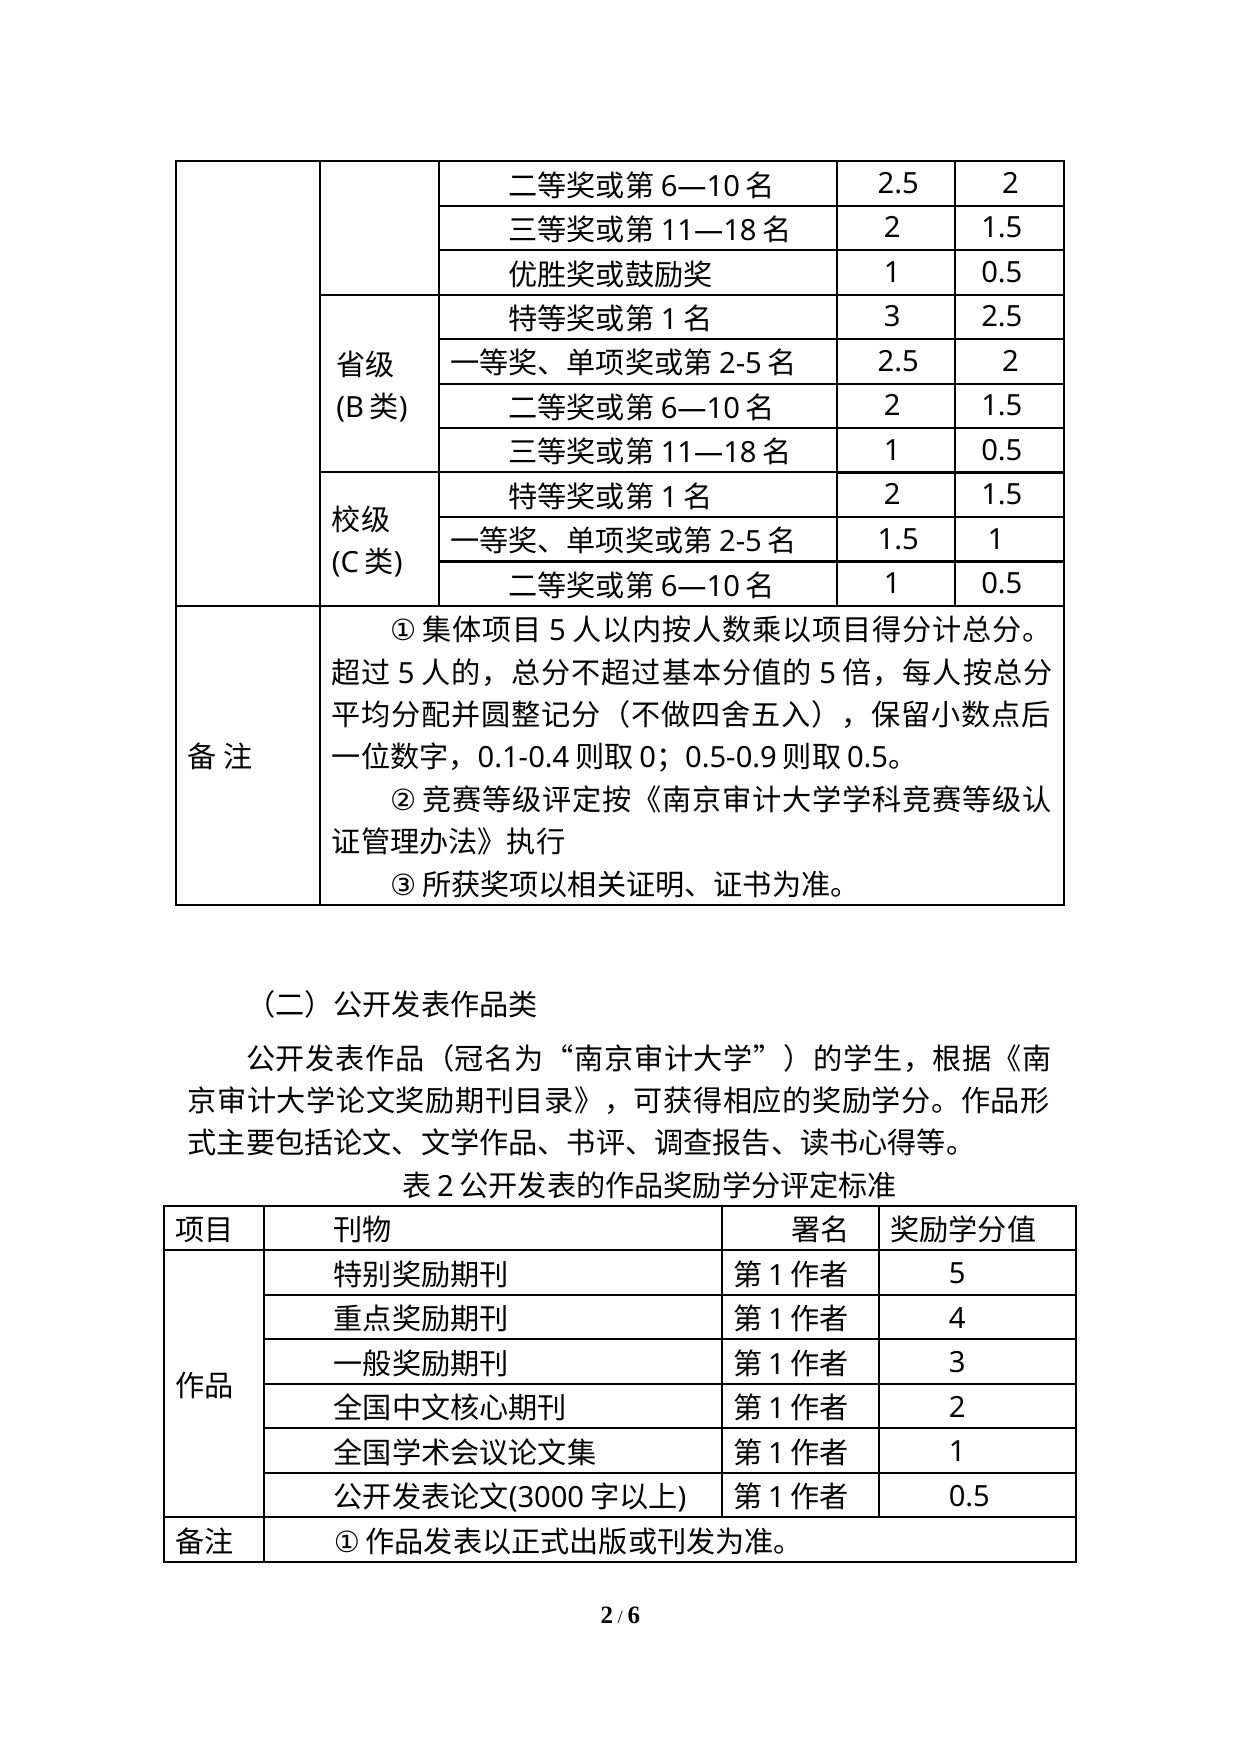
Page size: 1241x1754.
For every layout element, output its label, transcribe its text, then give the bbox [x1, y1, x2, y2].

table_cell 全国学术会议论文集 [265, 1429, 721, 1472]
table_cell 一等奖、单项奖或第 2-5名 [440, 340, 836, 382]
table_cell 5 [880, 1251, 1075, 1294]
table_cell 0.5 [956, 563, 1063, 605]
table_header 奖励学分值 [880, 1207, 1075, 1249]
table_cell 三等奖或第 11—18名 [440, 207, 836, 249]
table_cell 0.5 [956, 429, 1063, 471]
table_cell 1 [838, 563, 954, 605]
table_cell 三等奖或第 11—18名 [440, 429, 836, 471]
table_cell 第1作者 [723, 1251, 878, 1294]
table_cell 备注 [165, 1518, 263, 1561]
table_cell 2.5 [956, 296, 1063, 338]
table_cell 二等奖或第 6—10名 [440, 162, 836, 204]
table_cell 第1作者 [723, 1340, 878, 1383]
table_cell 第1作者 [723, 1474, 878, 1516]
table_cell 第1作者 [723, 1296, 878, 1338]
table_cell 作品 [165, 1251, 263, 1516]
table_cell 1.5 [956, 207, 1063, 249]
table_cell 3 [838, 296, 954, 338]
table_cell 特别奖励期刊 [265, 1251, 721, 1294]
table_cell 4 [880, 1296, 1075, 1338]
table_header 刊物 [265, 1207, 721, 1249]
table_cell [265, 1518, 1075, 1561]
table_header 署名 [723, 1207, 878, 1249]
table_cell 2 [956, 340, 1063, 382]
table_cell 二等奖或第 6—10名 [440, 385, 836, 427]
table_cell 0.5 [956, 251, 1063, 293]
table_cell 1 [880, 1429, 1075, 1472]
table_cell 1.5 [838, 518, 954, 560]
table_cell 一般奖励期刊 [265, 1340, 721, 1383]
table_cell 备 注 [177, 607, 319, 903]
table_cell 第1作者 [723, 1429, 878, 1472]
table_cell 省级 (B类) [321, 296, 438, 471]
table_cell 优胜奖或鼓励奖 [440, 251, 836, 293]
table_cell 公开发表论文(3000字以上) [265, 1474, 721, 1516]
table_cell 1 [838, 429, 954, 471]
text 公开发表作品（冠名为“南京审计大学”）的学生，根据《南京审计大学论文奖励期刊目录》，可获得相应的奖励学分。作品形式主要包括论文、文学作品、书评、调查报告、读书心得等。 [187, 1036, 1053, 1162]
table_cell 重点奖励期刊 [265, 1296, 721, 1338]
table_cell 一等奖、单项奖或第 2-5名 [440, 518, 836, 560]
table_cell 2 [880, 1385, 1075, 1427]
table_cell 2 [956, 162, 1063, 204]
table_cell 特等奖或第 1名 [440, 473, 836, 516]
table_cell 3 [880, 1340, 1075, 1383]
table_cell 2 [838, 207, 954, 249]
table_cell 特等奖或第 1名 [440, 296, 836, 338]
table_cell 2.5 [838, 162, 954, 204]
table_cell 2 [838, 474, 954, 516]
table_cell 1.5 [956, 385, 1063, 427]
table_cell 第1作者 [723, 1385, 878, 1427]
table_cell 全国中文核心期刊 [265, 1385, 721, 1427]
table_cell 2.5 [838, 340, 954, 382]
text 表2公开发表的作品奖励学分评定标准 [187, 1162, 1053, 1205]
table_cell 二等奖或第 6—10名 [440, 563, 836, 605]
table_cell 1.5 [956, 474, 1063, 516]
table_cell 1 [956, 518, 1063, 560]
table_cell 1 [838, 251, 954, 293]
table_cell 0.5 [880, 1474, 1075, 1516]
text （二）公开发表作品类 [187, 971, 1053, 1036]
table_cell 校级 (C类) [321, 473, 438, 605]
table_header 项目 [165, 1207, 263, 1249]
table_cell ①集体项目5人以内按人数乘以项目得分计总分。超过5人的，总分不超过基本分值的5倍，每人按总分平均分配并圆整记分（不做四舍五入），保留小数点后一位数字，0.1-0.4则取0；0.5-0.9则取0.5。 ②竞赛等级评定按《南京审计大学学科竞赛等级认证管理办法》执行 ③所获奖项以相关证明、证书为准。 [321, 607, 1063, 903]
table_cell 2 [838, 385, 954, 427]
